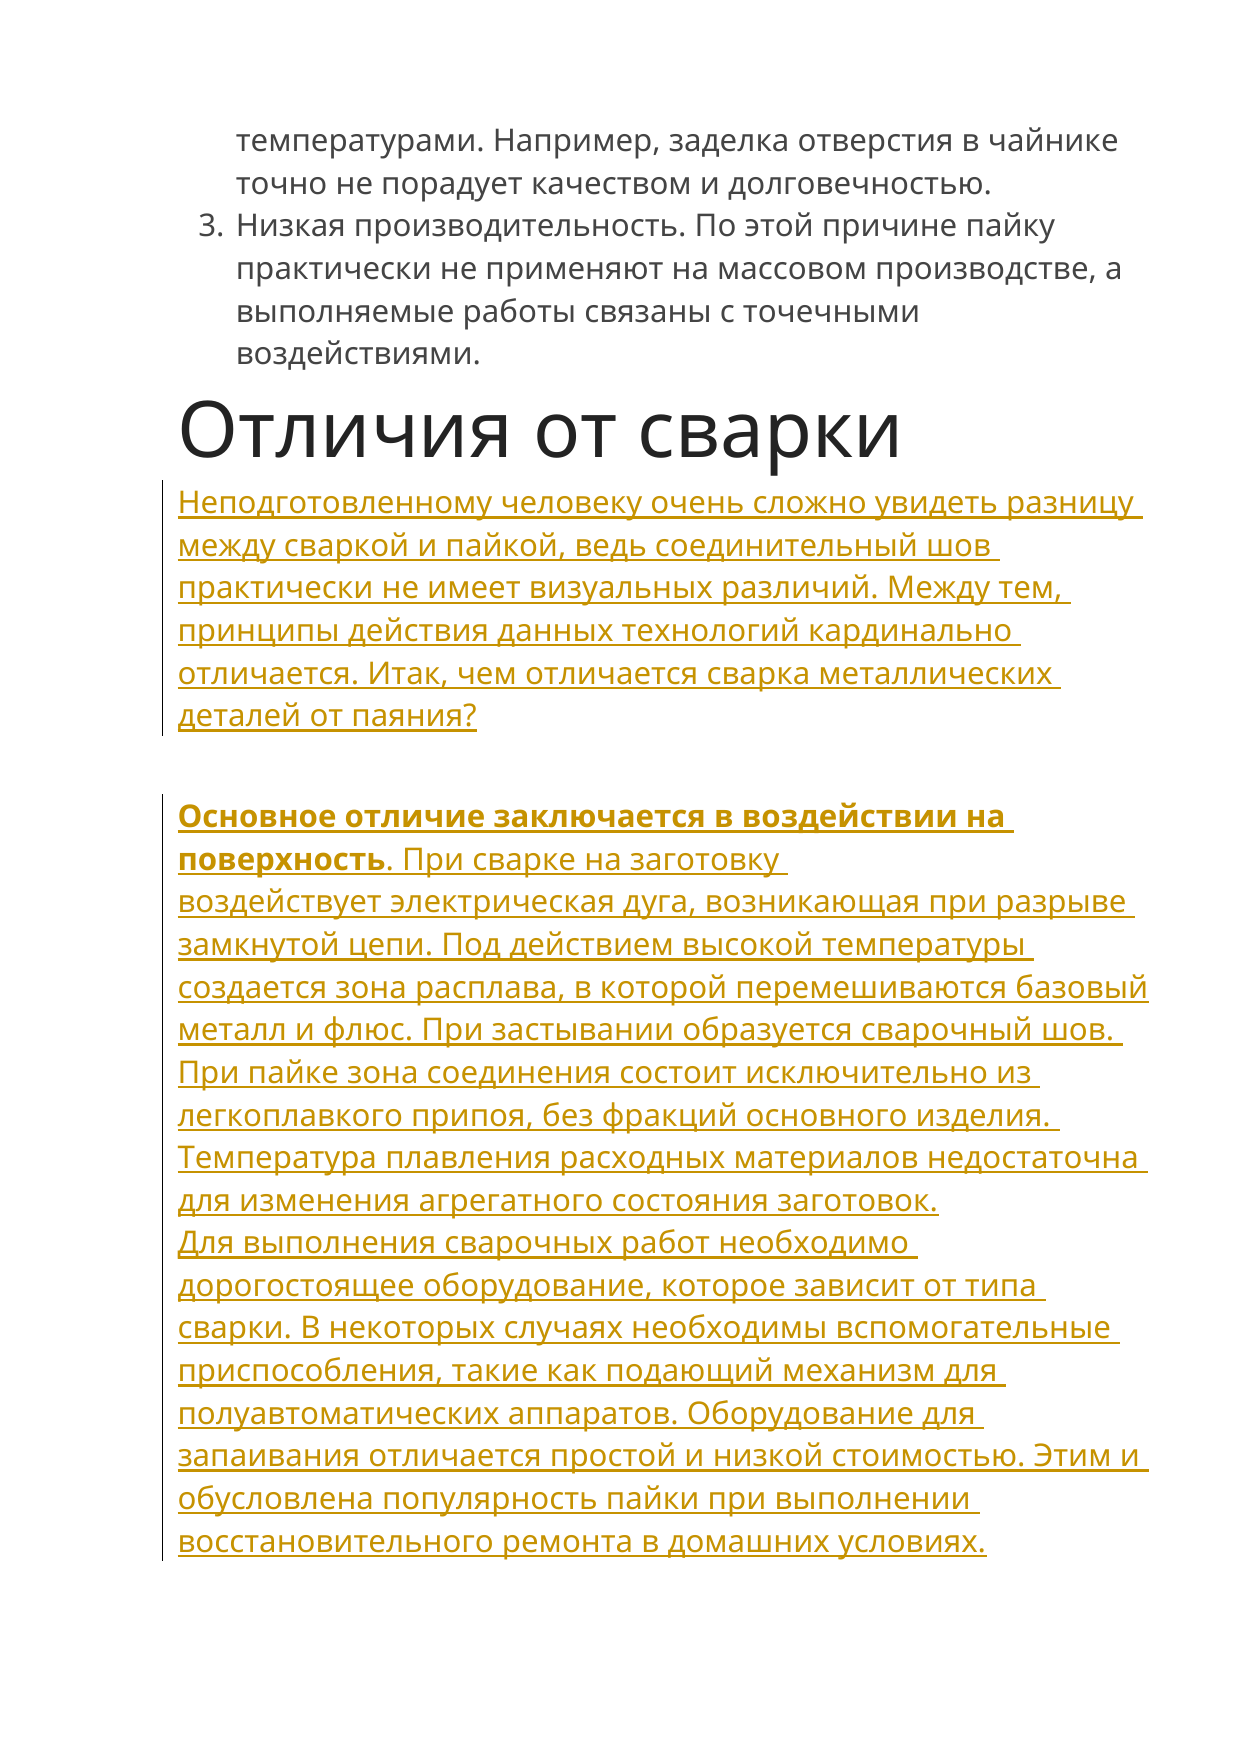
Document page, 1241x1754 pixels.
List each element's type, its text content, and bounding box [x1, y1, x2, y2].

text Отличия от сварки [177, 374, 1152, 480]
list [198, 118, 1152, 203]
list Низкая производительность. По этой причине пайку практически не применяют на массовом производстве, а выполняемые работы связаны с точечными воздействиями. [198, 203, 1152, 374]
